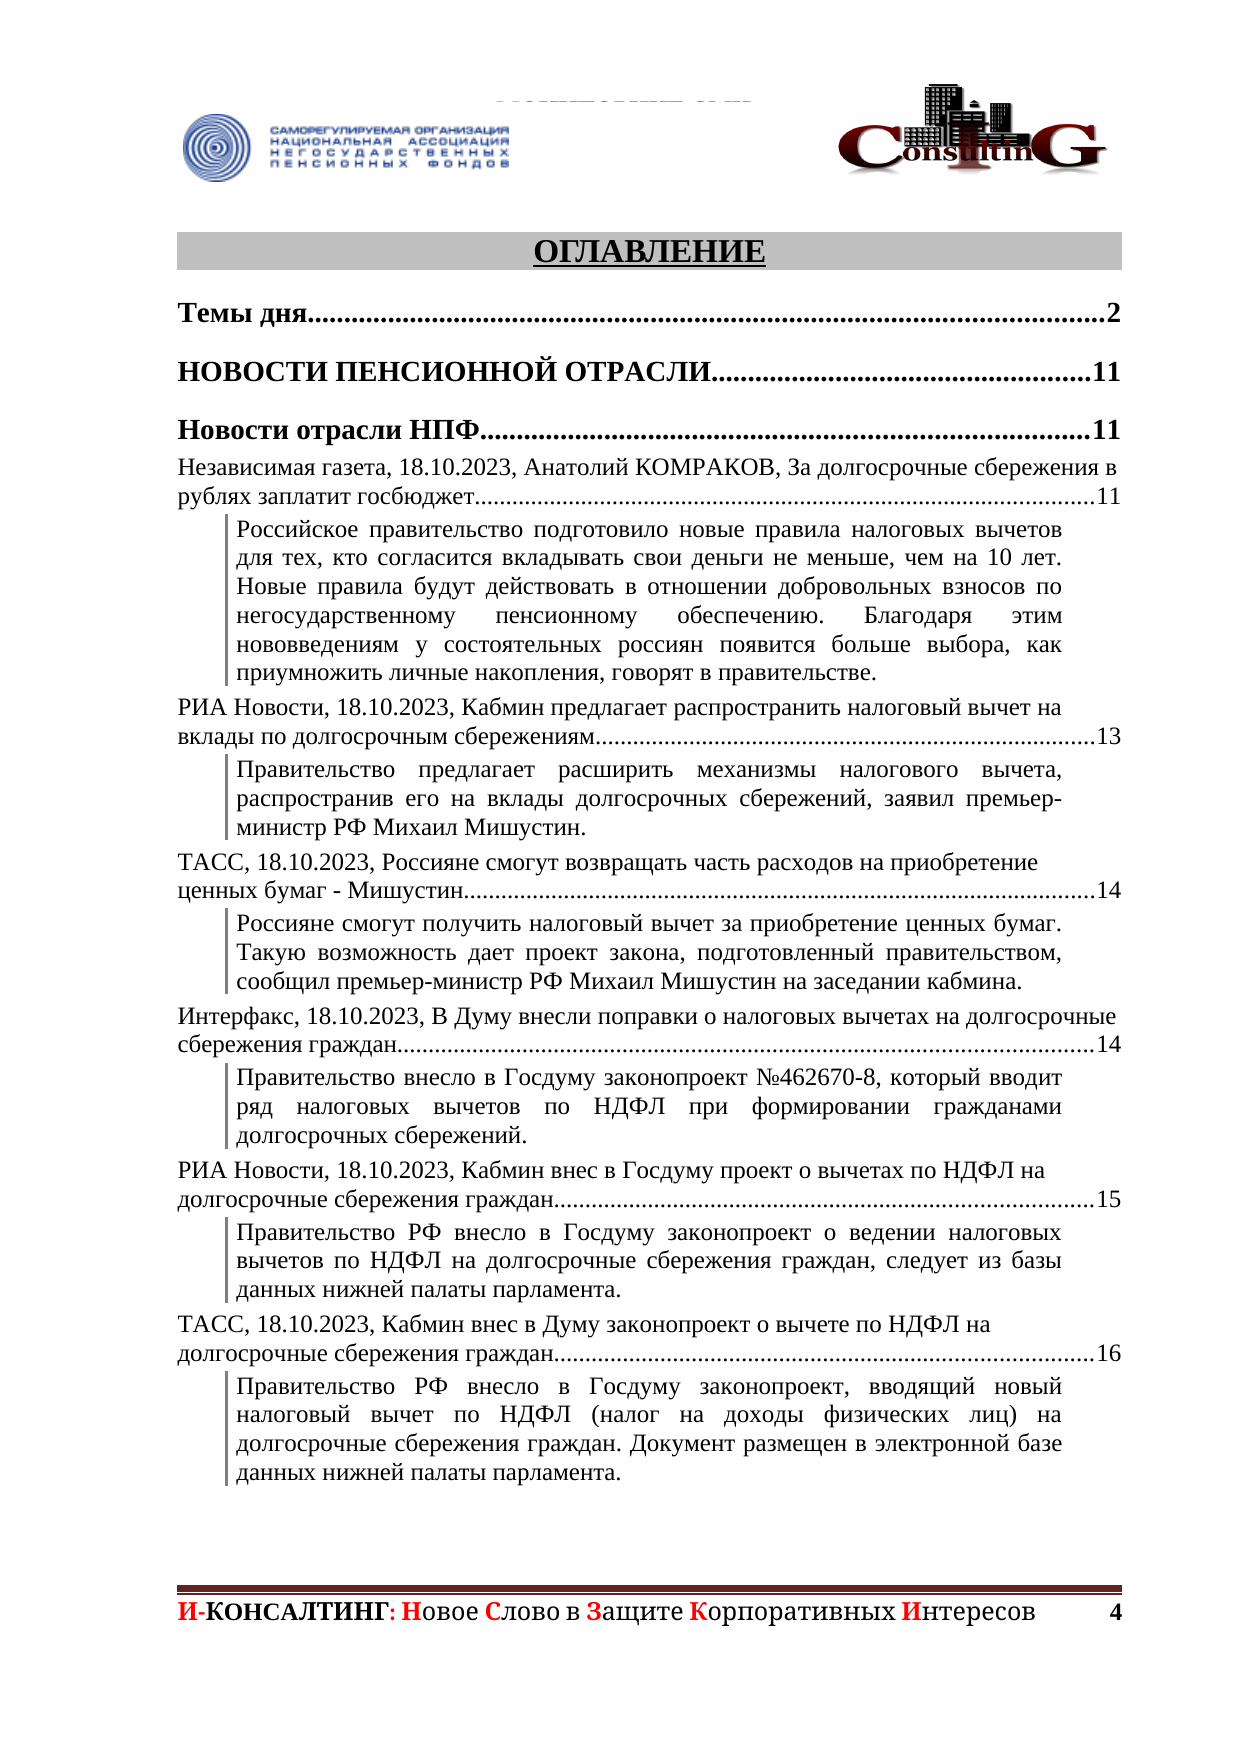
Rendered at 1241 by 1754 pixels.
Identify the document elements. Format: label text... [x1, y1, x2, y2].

text Интерфакс, 18.10.2023, В Думу внесли поправки о налоговых вычетах на долгосрочные сбережения граждан 14 [177, 1001, 1122, 1058]
text ОГЛАВЛЕНИЕ [177, 232, 1122, 270]
text РИА Новости, 18.10.2023, Кабмин внес в Госдуму проект о вычетах по НДФЛ на долгосрочные сбережения граждан 15 [177, 1155, 1122, 1212]
text Правительство предлагает расширить механизмы налогового вычета, распространив его на вклады долгосрочных сбережений, заявил премьер-министр РФ Михаил Мишустин. 13 [228, 754, 1063, 840]
text ТАСС, 18.10.2023, Кабмин внес в Думу законопроект о вычете по НДФЛ на долгосрочные сбережения граждан 16 [177, 1309, 1122, 1367]
text Независимая газета, 18.10.2023, Анатолий КОМРАКОВ, За долгосрочные сбережения в рублях заплатит госбюджет 11 [177, 452, 1122, 509]
text Правительство РФ внесло в Госдуму законопроект о ведении налоговых вычетов по НДФЛ на долгосрочные сбережения граждан, следует из базы данных нижней палаты парламента. 15 [228, 1217, 1063, 1303]
text Россияне смогут получить налоговый вычет за приобретение ценных бумаг. Такую возможность дает проект закона, подготовленный правительством, сообщил премьер-министр РФ Михаил Мишустин на заседании кабмина. 14 [228, 908, 1063, 994]
picture [821, 73, 1122, 182]
text Правительство РФ внесло в Госдуму законопроект, вводящий новый налоговый вычет по НДФЛ (налог на доходы физических лиц) на долгосрочные сбережения граждан. Документ размещен в электронной базе данных нижней палаты парламента. 16 [228, 1371, 1063, 1486]
picture [183, 114, 509, 182]
text Российское правительство подготовило новые правила налоговых вычетов для тех, кто согласится вкладывать свои деньги не меньше, чем на 10 лет. Новые правила будут действовать в отношении добровольных взносов по негосударственному пенсионному обеспечению. Благодаря этим нововведениям у состоятельных россиян появится больше выбора, как приумножить личные накопления, говорят в правительстве. 11 [228, 514, 1063, 686]
text РИА Новости, 18.10.2023, Кабмин предлагает распространить налоговый вычет на вклады по долгосрочным сбережениям 13 [177, 692, 1122, 750]
text ТАСС, 18.10.2023, Россияне смогут возвращать часть расходов на приобретение ценных бумаг - Мишустин 14 [177, 847, 1122, 904]
text Темы дня 2 [177, 295, 1122, 329]
text НОВОСТИ ПЕНСИОННОЙ ОТРАСЛИ 11 [177, 354, 1122, 387]
text Правительство внесло в Госдуму законопроект №462670-8, который вводит ряд налоговых вычетов по НДФЛ при формировании гражданами долгосрочных сбережений. 14 [225, 1062, 1063, 1149]
text Новости отрасли НПФ 11 [177, 412, 1122, 446]
